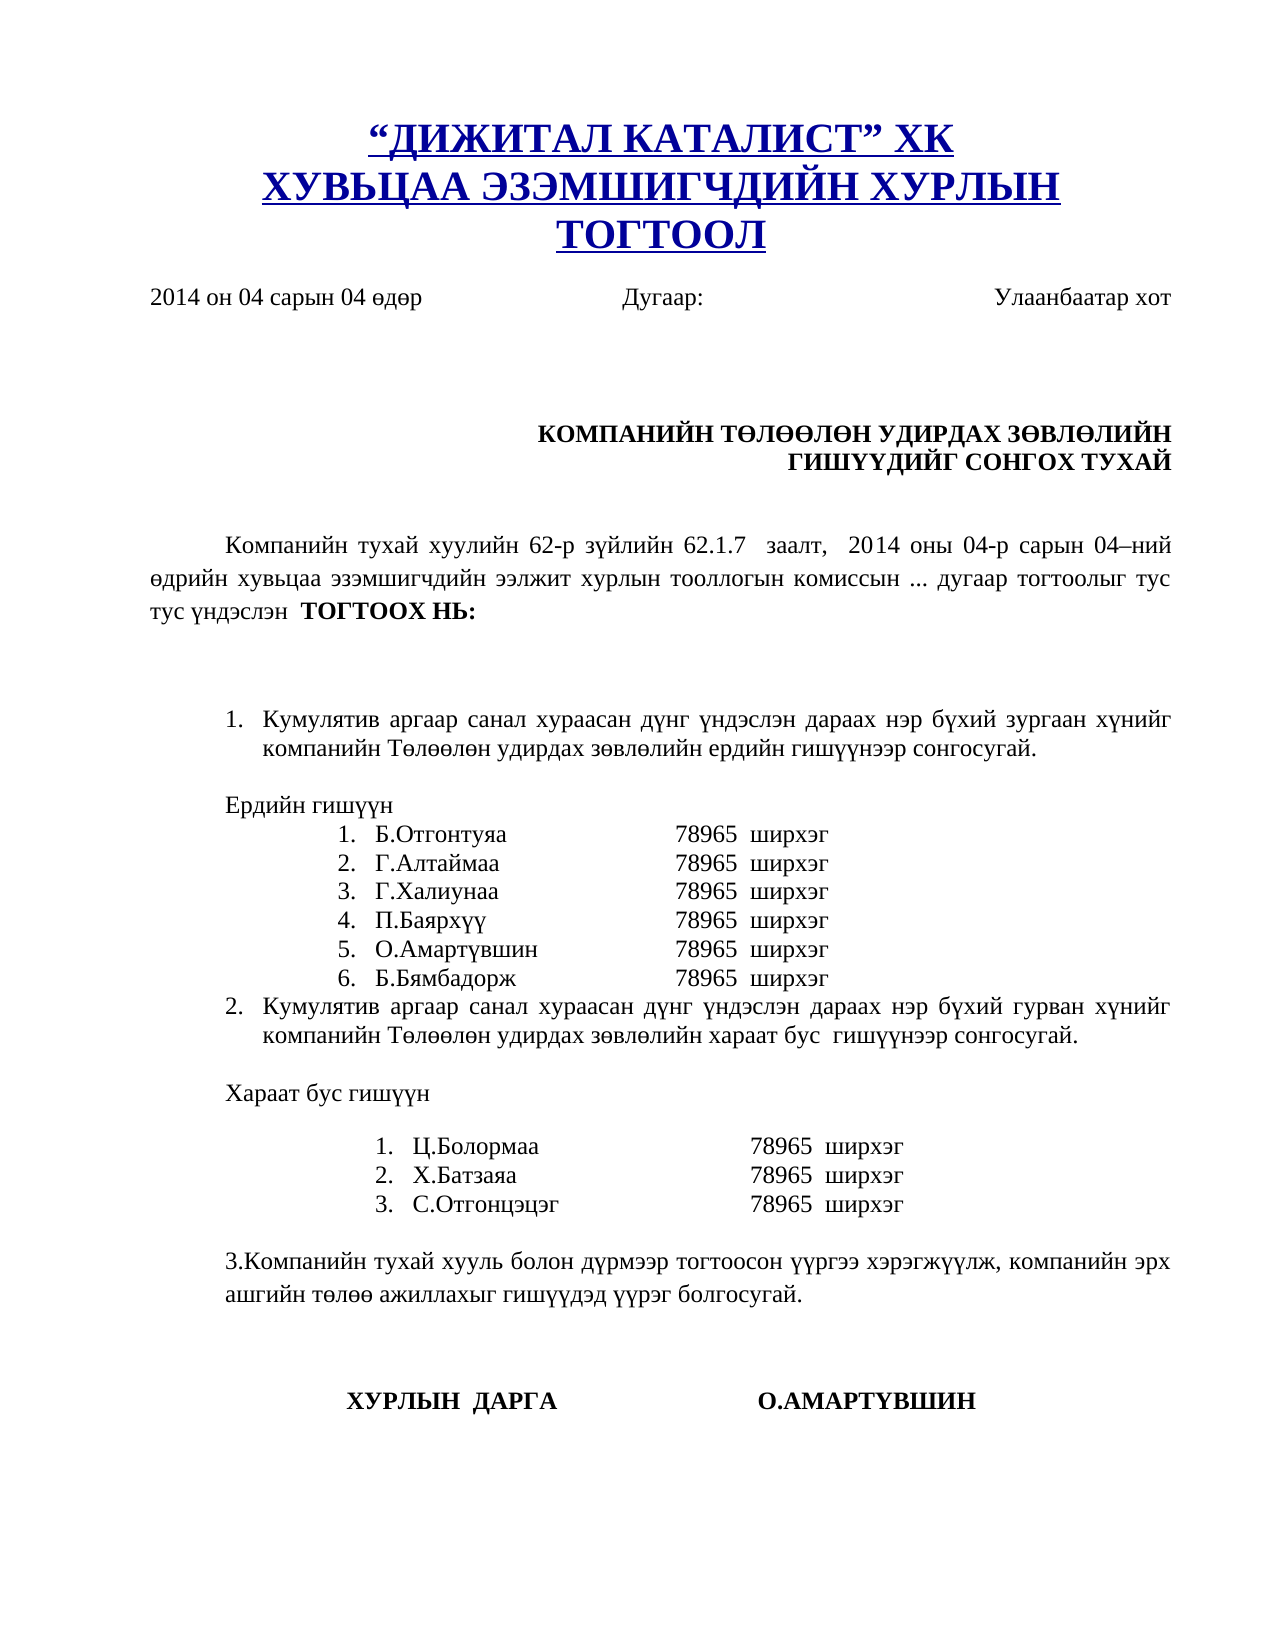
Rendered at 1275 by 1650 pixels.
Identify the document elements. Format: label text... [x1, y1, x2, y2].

list Х.Батзаяа 78965 ширхэг [375, 1160, 1172, 1189]
text КОМПАНИЙН ТӨЛӨӨЛӨН УДИРДАХ ЗӨВЛӨЛИЙН [150, 419, 1172, 447]
list Г.Халиунаа 78965 ширхэг [337, 876, 1172, 905]
list Ердийн гишүүн [225, 790, 1172, 819]
list Б.Отгонтуяа 78965 ширхэг [337, 819, 1172, 848]
list Б.Бямбадорж 78965 ширхэг [337, 963, 1172, 991]
text ГИШҮҮДИЙГ СОНГОХ ТУХАЙ [150, 447, 1172, 476]
text ХУРЛЫН ДАРГА О.АМАРТҮВШИН [150, 1386, 1172, 1415]
text ХУВЬЦАА ЭЗЭМШИГЧДИЙН ХУРЛЫН ТОГТООЛ [150, 161, 1172, 257]
text 2014 он 04 сарын 04 өдөр Дугаар: Улаанбаатар хот [150, 282, 1172, 311]
list О.Амартүвшин 78965 ширхэг [337, 934, 1172, 963]
list П.Баярхүү 78965 ширхэг [337, 905, 1172, 934]
list С.Отгонцэцэг 78965 ширхэг [375, 1189, 1172, 1218]
list Кумулятив аргаар санал хураасан дүнг үндэслэн дараах нэр бүхий зургаан хүнийг компанийн Төлөөлөн удирдах зөвлөлийн ердийн гишүүнээр сонгосугай. [225, 704, 1172, 761]
text Компанийн тухай хуулийн 62-р зүйлийн 62.1.7 заалт, 2014 оны 04-р сарын 04–ний өдрийн хувьцаа эзэмшигчдийн ээлжит хурлын тооллогын комиссын ... дугаар тогтоолыг тус тус үндэслэн ТОГТООХ НЬ: [150, 530, 1172, 625]
text Хараат бус гишүүн [150, 1078, 1172, 1106]
text 3.Компанийн тухай хууль болон дүрмээр тогтоосон үүргээ хэрэгжүүлж, компанийн эрх ашгийн төлөө ажиллахыг гишүүдэд үүрэг болгосугай. [225, 1246, 1172, 1308]
text “ДИЖИТАЛ КАТАЛИСТ” ХК [150, 113, 1172, 161]
list Г.Алтаймаа 78965 ширхэг [337, 848, 1172, 876]
list Ц.Болормаа 78965 ширхэг [375, 1131, 1172, 1160]
list Кумулятив аргаар санал хураасан дүнг үндэслэн дараах нэр бүхий гурван хүнийг компанийн Төлөөлөн удирдах зөвлөлийн хараат бус гишүүнээр сонгосугай. [225, 991, 1172, 1049]
